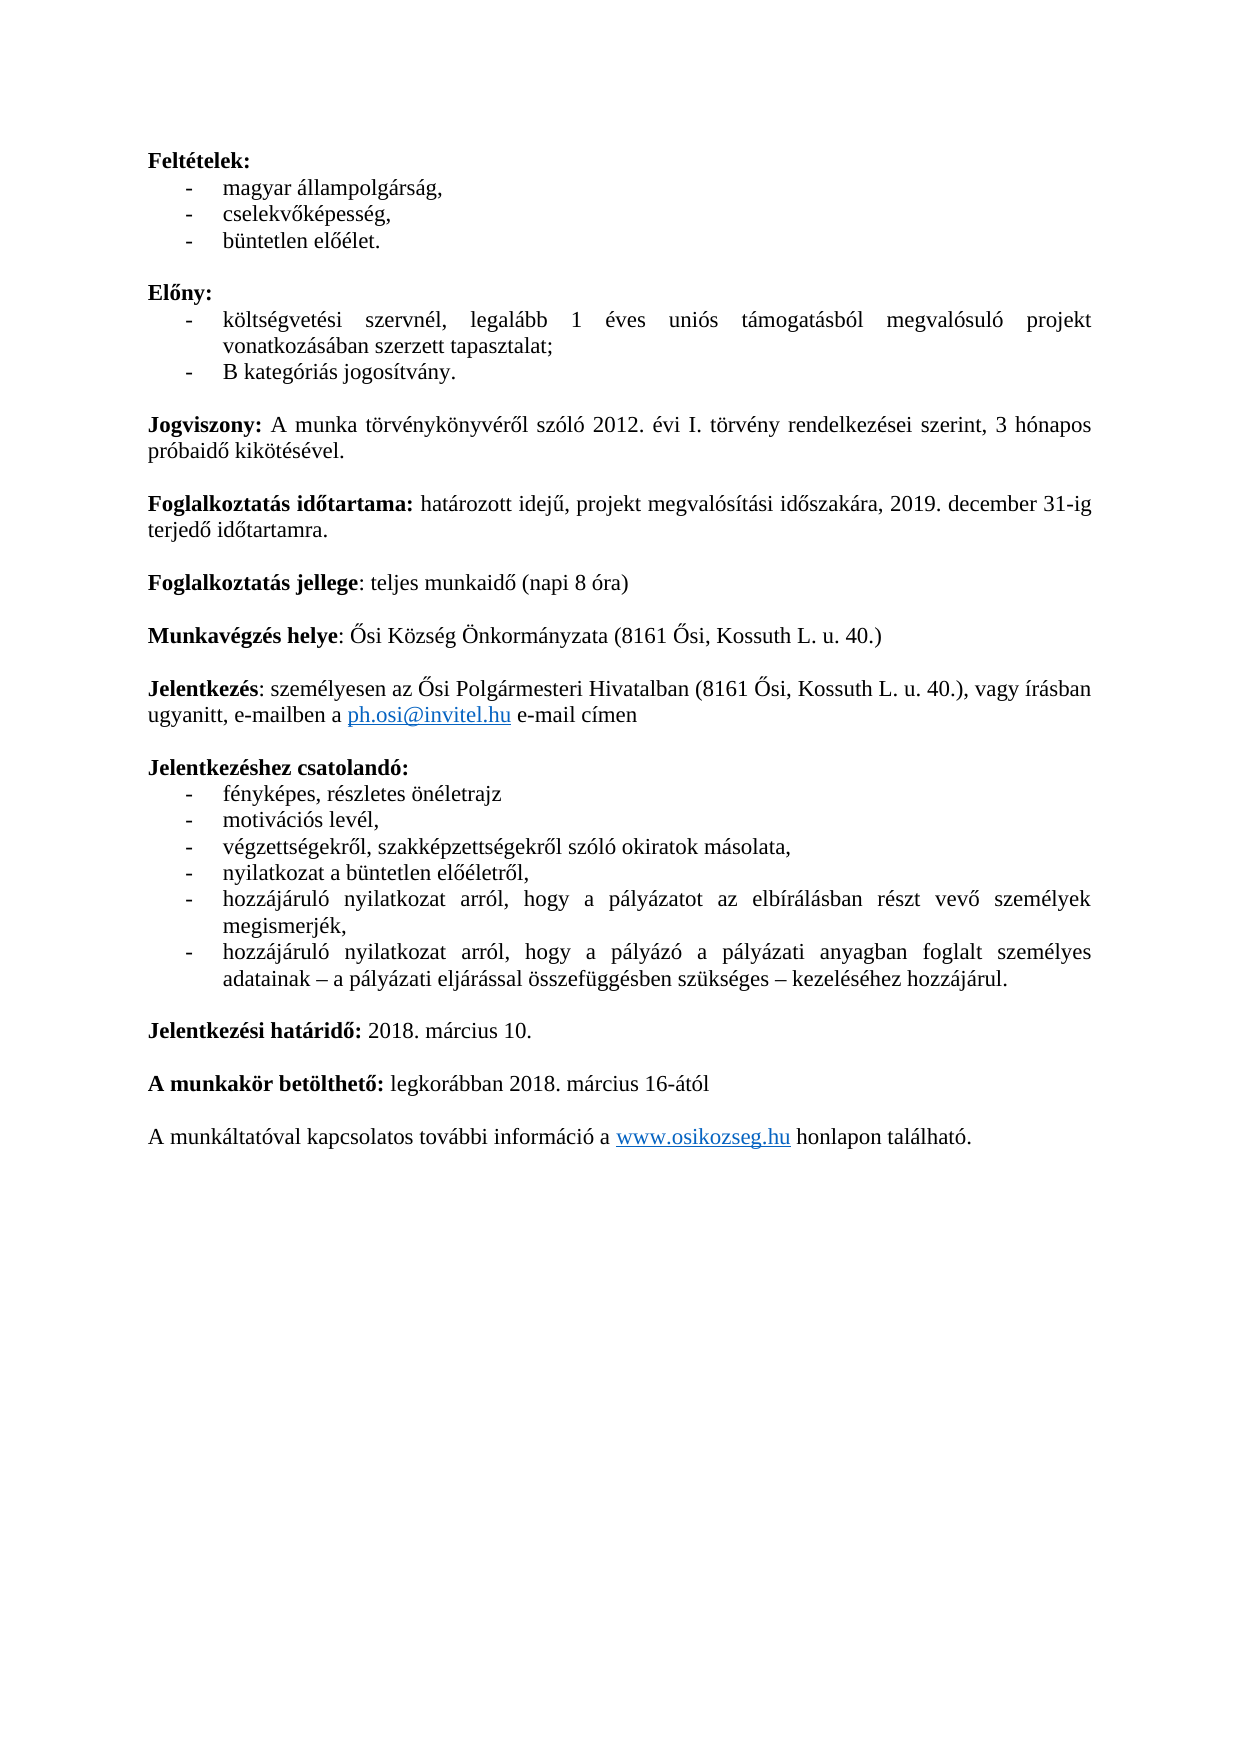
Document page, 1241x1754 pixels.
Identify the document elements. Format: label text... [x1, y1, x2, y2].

list fényképes, részletes önéletrajz [185, 780, 1093, 806]
text Foglalkoztatás időtartama: határozott idejű, projekt megvalósítási időszakára, 2019. december 31-ig terjedő időtartamra. [148, 490, 1093, 543]
list nyilatkozat a büntetlen előéletről, [185, 859, 1093, 886]
text A munkakör betölthető: legkorábban 2018. március 16-ától [148, 1070, 1093, 1096]
list cselekvőképesség, [185, 200, 1093, 227]
text Feltételek: [148, 148, 1093, 174]
text Jelentkezéshez csatolandó: [148, 754, 1093, 780]
list költségvetési szervnél, legalább 1 éves uniós támogatásból megvalósuló projekt vonatkozásában szerzett tapasztalat; [185, 306, 1093, 358]
text A munkáltatóval kapcsolatos további információ a www.osikozseg.hu honlapon található. [148, 1123, 1093, 1149]
text Előny: [148, 279, 1093, 306]
text Foglalkoztatás jellege: teljes munkaidő (napi 8 óra) [148, 569, 1093, 596]
text Jelentkezési határidő: 2018. március 10. [148, 1017, 1093, 1044]
text Jelentkezés: személyesen az Ősi Polgármesteri Hivatalban (8161 Ősi, Kossuth L. u. 40.), vagy írásban ugyanitt, e-mailben a ph.osi@invitel.hu e-mail címen [148, 675, 1093, 727]
text Munkavégzés helye: Ősi Község Önkormányzata (8161 Ősi, Kossuth L. u. 40.) [148, 622, 1093, 648]
list végzettségekről, szakképzettségekről szóló okiratok másolata, [185, 833, 1093, 859]
list büntetlen előélet. [185, 227, 1093, 253]
list magyar állampolgárság, [185, 174, 1093, 200]
list motivációs levél, [185, 806, 1093, 833]
list hozzájáruló nyilatkozat arról, hogy a pályázatot az elbírálásban részt vevő személyek megismerjék, [185, 886, 1093, 938]
list B kategóriás jogosítvány. [185, 358, 1093, 385]
text Jogviszony: A munka törvénykönyvéről szóló 2012. évi I. törvény rendelkezései szerint, 3 hónapos próbaidő kikötésével. [148, 411, 1093, 464]
list hozzájáruló nyilatkozat arról, hogy a pályázó a pályázati anyagban foglalt személyes adatainak – a pályázati eljárással összefüggésben szükséges – kezeléséhez hozzájárul. [185, 938, 1093, 991]
